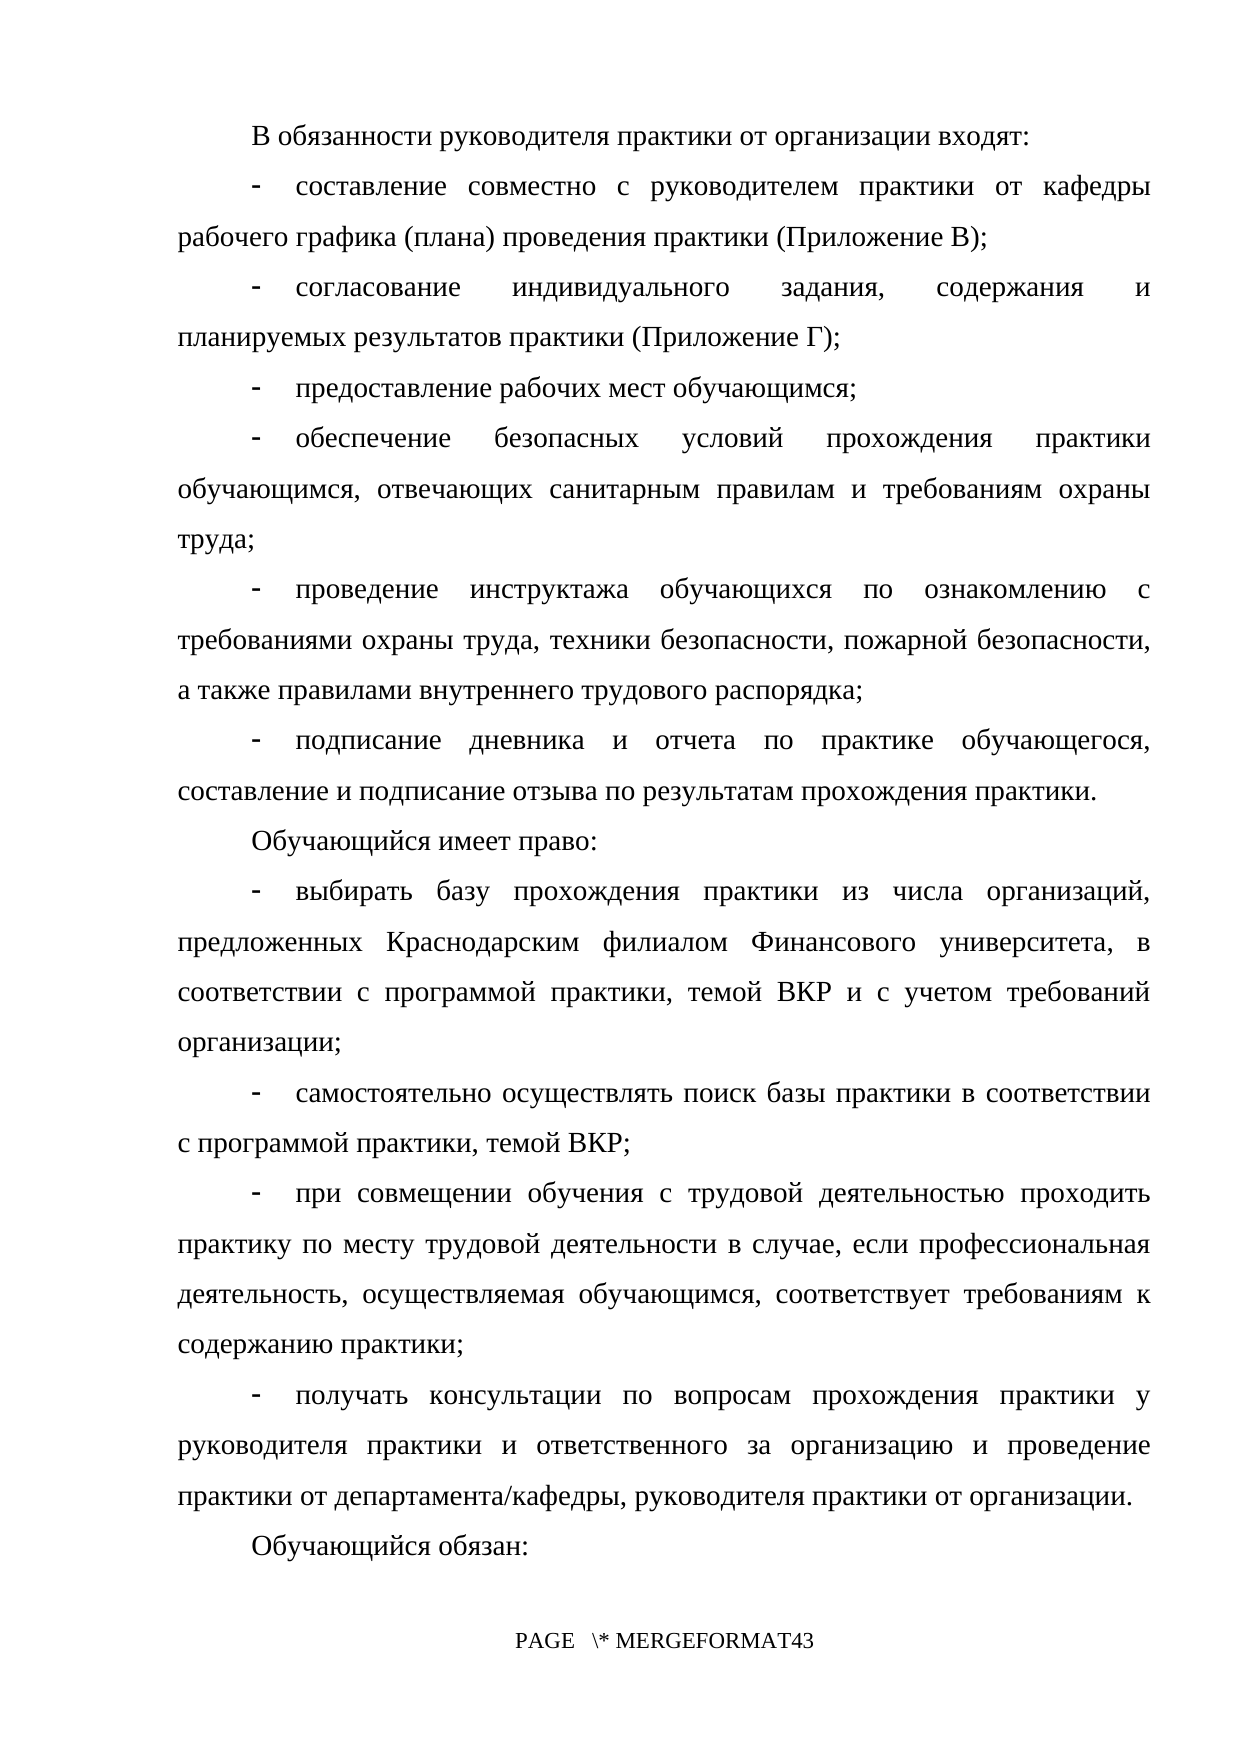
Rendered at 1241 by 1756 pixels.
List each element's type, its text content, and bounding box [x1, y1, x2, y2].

list получать консультации по вопросам прохождения практики у руководителя практики и ответственного за организацию и проведение практики от департамента/кафедры, руководителя практики от организации. [177, 1377, 1151, 1511]
list обеспечение безопасных условий прохождения практики обучающимся, отвечающих санитарным правилам и требованиям охраны труда; [177, 420, 1151, 554]
list самостоятельно осуществлять поиск базы практики в соответствии с программой практики, темой ВКР; [177, 1075, 1151, 1159]
list Обучающийся обязан: [177, 1528, 1151, 1561]
text Обучающийся имеет право: [177, 823, 1151, 857]
list предоставление рабочих мест обучающимся; [177, 370, 1151, 403]
list проведение инструктажа обучающихся по ознакомлению с требованиями охраны труда, техники безопасности, пожарной безопасности, а также правилами внутреннего трудового распорядка; [177, 571, 1151, 706]
text В обязанности руководителя практики от организации входят: [177, 118, 1151, 152]
list выбирать базу прохождения практики из числа организаций, предложенных Краснодарским филиалом Финансового университета, в соответствии с программой практики, темой ВКР и с учетом требований организации; [177, 873, 1151, 1058]
list согласование индивидуального задания, содержания и планируемых результатов практики (Приложение Г); [177, 269, 1151, 353]
list составление совместно с руководителем практики от кафедры рабочего графика (плана) проведения практики (Приложение В); [177, 168, 1151, 252]
list подписание дневника и отчета по практике обучающегося, составление и подписание отзыва по результатам прохождения практики. [177, 722, 1151, 806]
list при совмещении обучения с трудовой деятельностью проходить практику по месту трудовой деятельности в случае, если профессиональная деятельность, осуществляемая обучающимся, соответствует требованиям к содержанию практики; [177, 1176, 1151, 1360]
